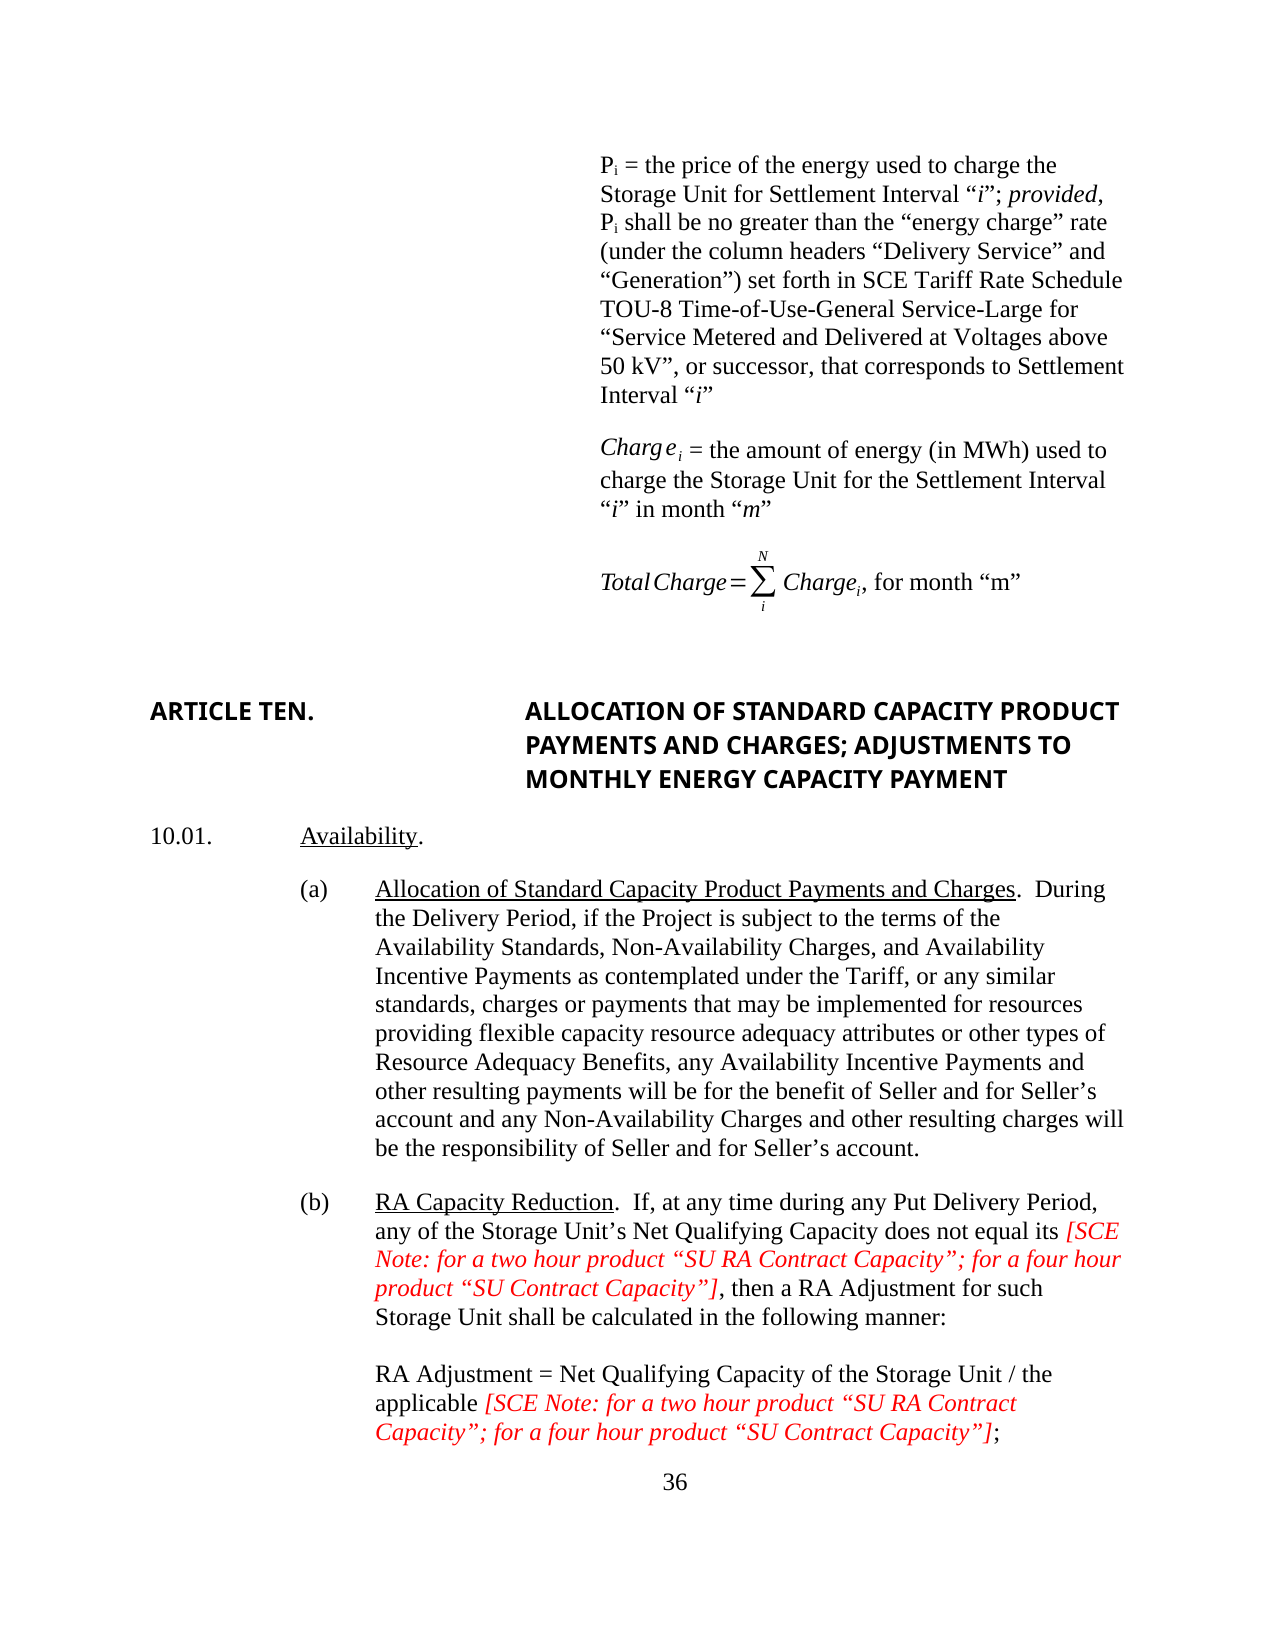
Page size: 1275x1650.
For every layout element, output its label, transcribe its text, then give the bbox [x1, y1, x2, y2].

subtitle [300, 1187, 1125, 1446]
subtitle Availability. [150, 821, 1125, 849]
subtitle Allocation of Standard Capacity Product Payments and Charges. During the Delivery Period, if the Project is subject to the terms of the Availability Standards, Non-Availability Charges, and Availability Incentive Payments as contemplated under the Tariff, or any similar standards, charges or payments that may be implemented for resources providing flexible capacity resource adequacy attributes or other types of Resource Adequacy Benefits, any Availability Incentive Payments and other resulting payments will be for the benefit of Seller and for Seller’s account and any Non-Availability Charges and other resulting charges will be the responsibility of Seller and for Seller’s account. [300, 874, 1125, 1162]
subtitle Allocation of Standard capacity product payments and charges; ADJUSTMENTS TO MONTHLY ENERGY CAPACITY PAYMENT [150, 694, 1125, 796]
subtitle , for month “m” [600, 548, 1125, 615]
subtitle = the amount of energy (in MWh) used to charge the Storage Unit for the Settlement Interval “i” in month “m” [600, 434, 1125, 523]
subtitle Pi = the price of the energy used to charge the Storage Unit for Settlement Interval “i”; provided, Pi shall be no greater than the “energy charge” rate (under the column headers “Delivery Service” and “Generation”) set forth in SCE Tariff Rate Schedule TOU-8 Time-of-Use-General Service-Large for “Service Metered and Delivered at Voltages above 50 kV”, or successor, that corresponds to Settlement Interval “i” [600, 150, 1125, 409]
